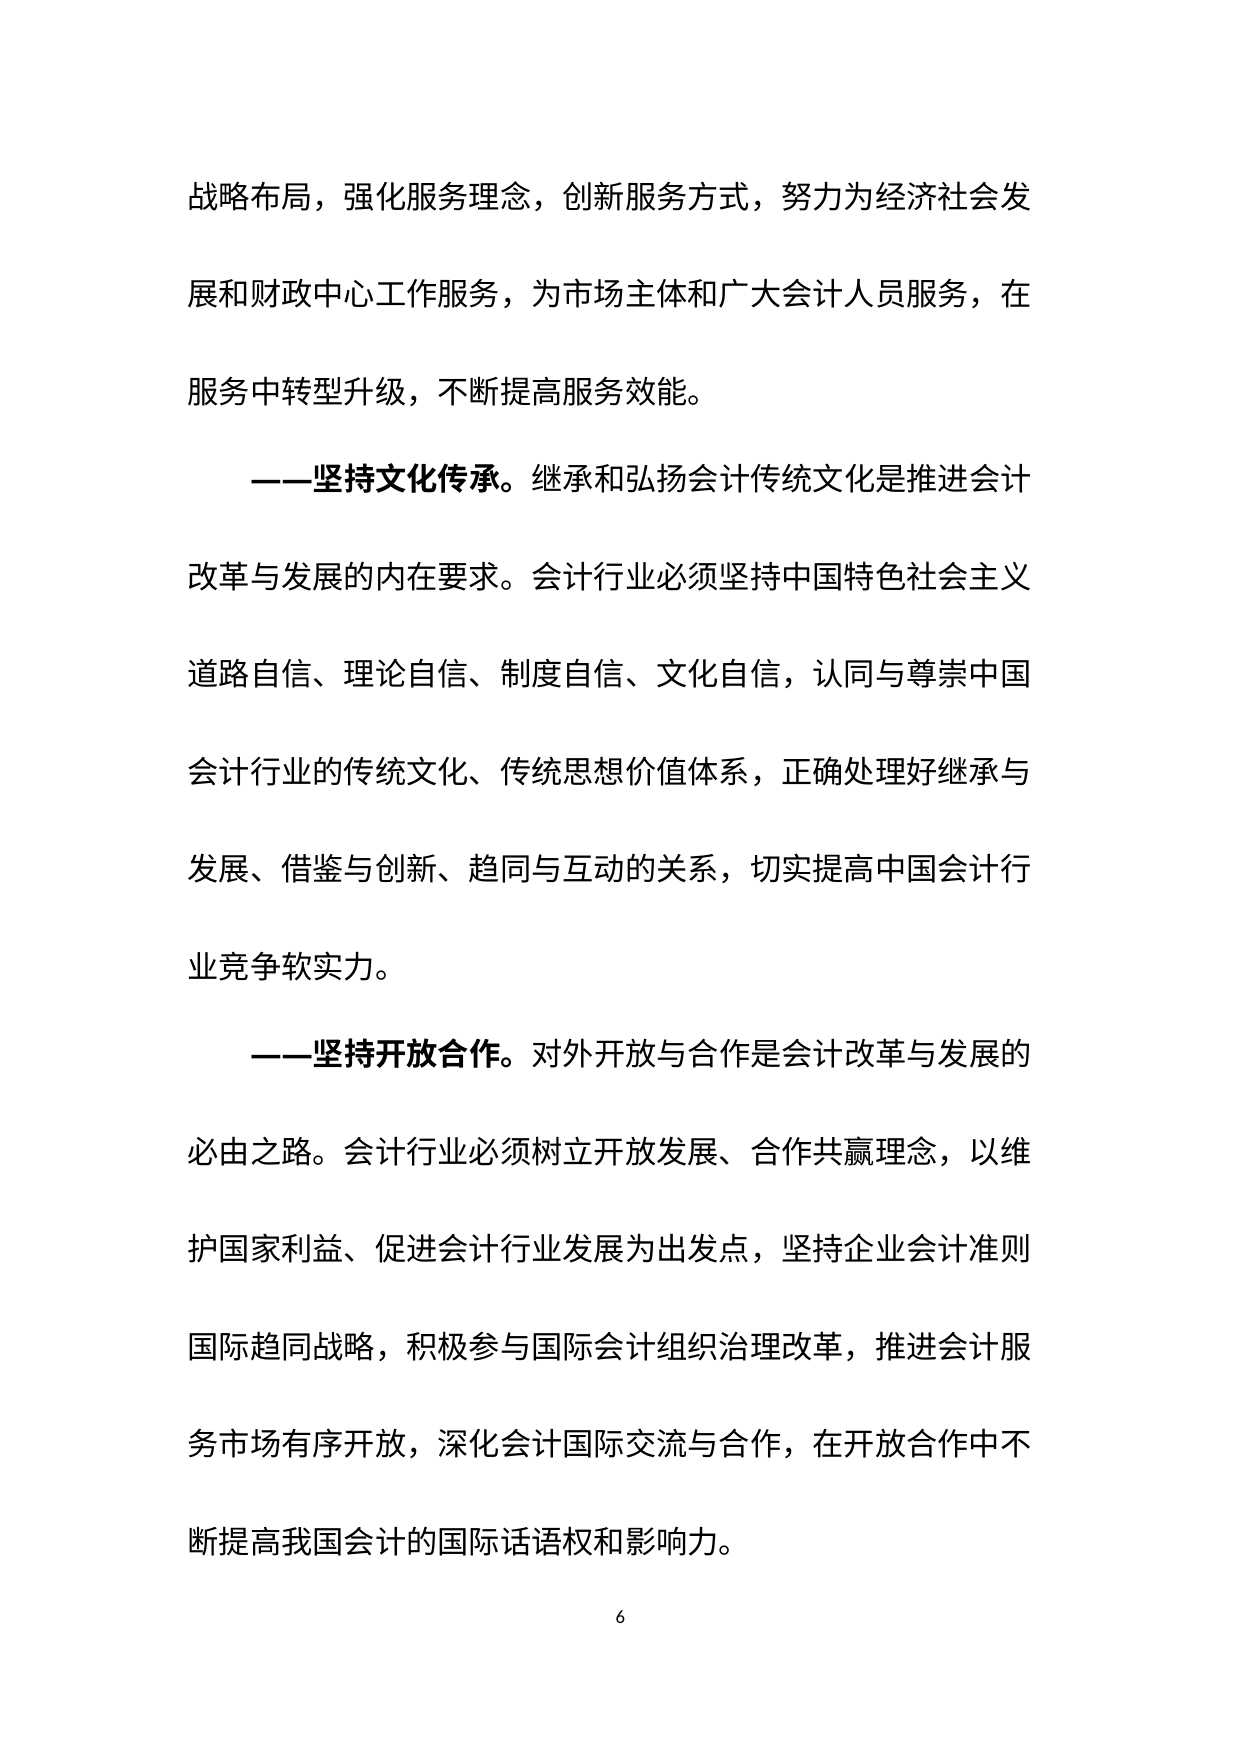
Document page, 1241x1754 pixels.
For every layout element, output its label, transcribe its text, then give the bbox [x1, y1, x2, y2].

text ——坚持开放合作。对外开放与合作是会计改革与发展的必由之路。会计行业必须树立开放发展、合作共赢理念，以维护国家利益、促进会计行业发展为出发点，坚持企业会计准则国际趋同战略，积极参与国际会计组织治理改革，推进会计服务市场有序开放，深化会计国际交流与合作，在开放合作中不断提高我国会计的国际话语权和影响力。 [187, 1020, 1050, 1572]
text ——坚持文化传承。继承和弘扬会计传统文化是推进会计改革与发展的内在要求。会计行业必须坚持中国特色社会主义道路自信、理论自信、制度自信、文化自信，认同与尊崇中国会计行业的传统文化、传统思想价值体系，正确处理好继承与发展、借鉴与创新、趋同与互动的关系，切实提高中国会计行业竞争软实力。 [187, 444, 1050, 997]
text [187, 162, 1050, 422]
